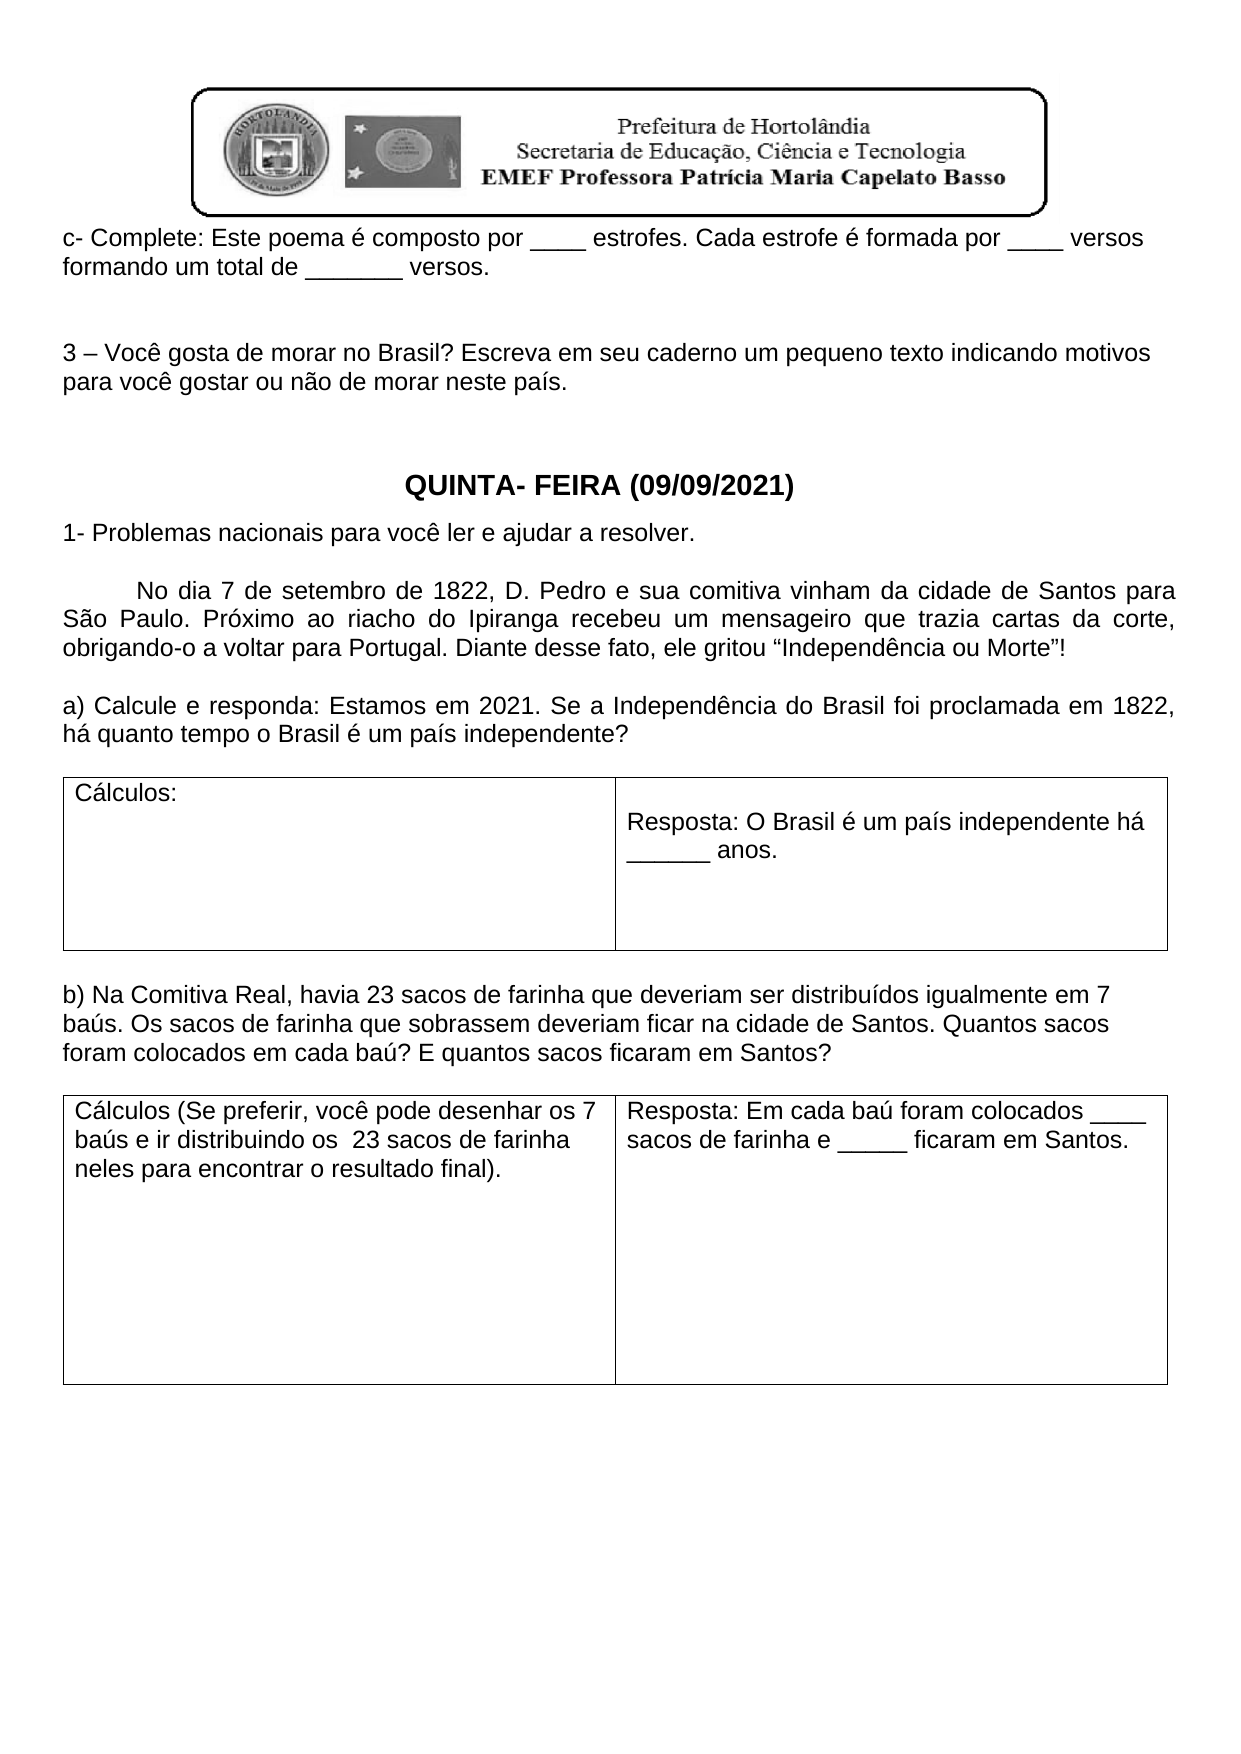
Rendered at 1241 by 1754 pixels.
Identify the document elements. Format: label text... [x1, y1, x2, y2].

table_header Resposta: O Brasil é um país independente há ______ anos. [616, 778, 1167, 950]
text No dia 7 de setembro de 1822, D. Pedro e sua comitiva vinham da cidade de Santos para São Paulo. Próximo ao riacho do Ipiranga recebeu um mensageiro que trazia cartas da corte, obrigando-o a voltar para Portugal. Diante desse fato, ele gritou “Independência ou Morte”! [62, 576, 1178, 662]
table_header Cálculos (Se preferir, você pode desenhar os 7 baús e ir distribuindo os 23 sacos de farinha neles para encontrar o resultado final). [64, 1096, 615, 1384]
text b) Na Comitiva Real, havia 23 sacos de farinha que deveriam ser distribuídos igualmente em 7 baús. Os sacos de farinha que sobrassem deveriam ficar na cidade de Santos. Quantos sacos foram colocados em cada baú? E quantos sacos ficaram em Santos? [62, 980, 1178, 1066]
table_header Resposta: Em cada baú foram colocados ____ sacos de farinha e _____ ficaram em Santos. [616, 1096, 1167, 1384]
text 1- Problemas nacionais para você ler e ajudar a resolver. [62, 518, 1178, 547]
table_header Cálculos: [64, 778, 615, 950]
picture [191, 73, 1060, 223]
text c- Complete: Este poema é composto por ____ estrofes. Cada estrofe é formada por ____ versos formando um total de _______ versos. [62, 223, 1178, 280]
text QUINTA- FEIRA (09/09/2021) [62, 468, 942, 501]
text a) Calcule e responda: Estamos em 2021. Se a Independência do Brasil foi proclamada em 1822, há quanto tempo o Brasil é um país independente? [62, 691, 1178, 748]
text 3 – Você gosta de morar no Brasil? Escreva em seu caderno um pequeno texto indicando motivos para você gostar ou não de morar neste país. [62, 338, 1178, 395]
